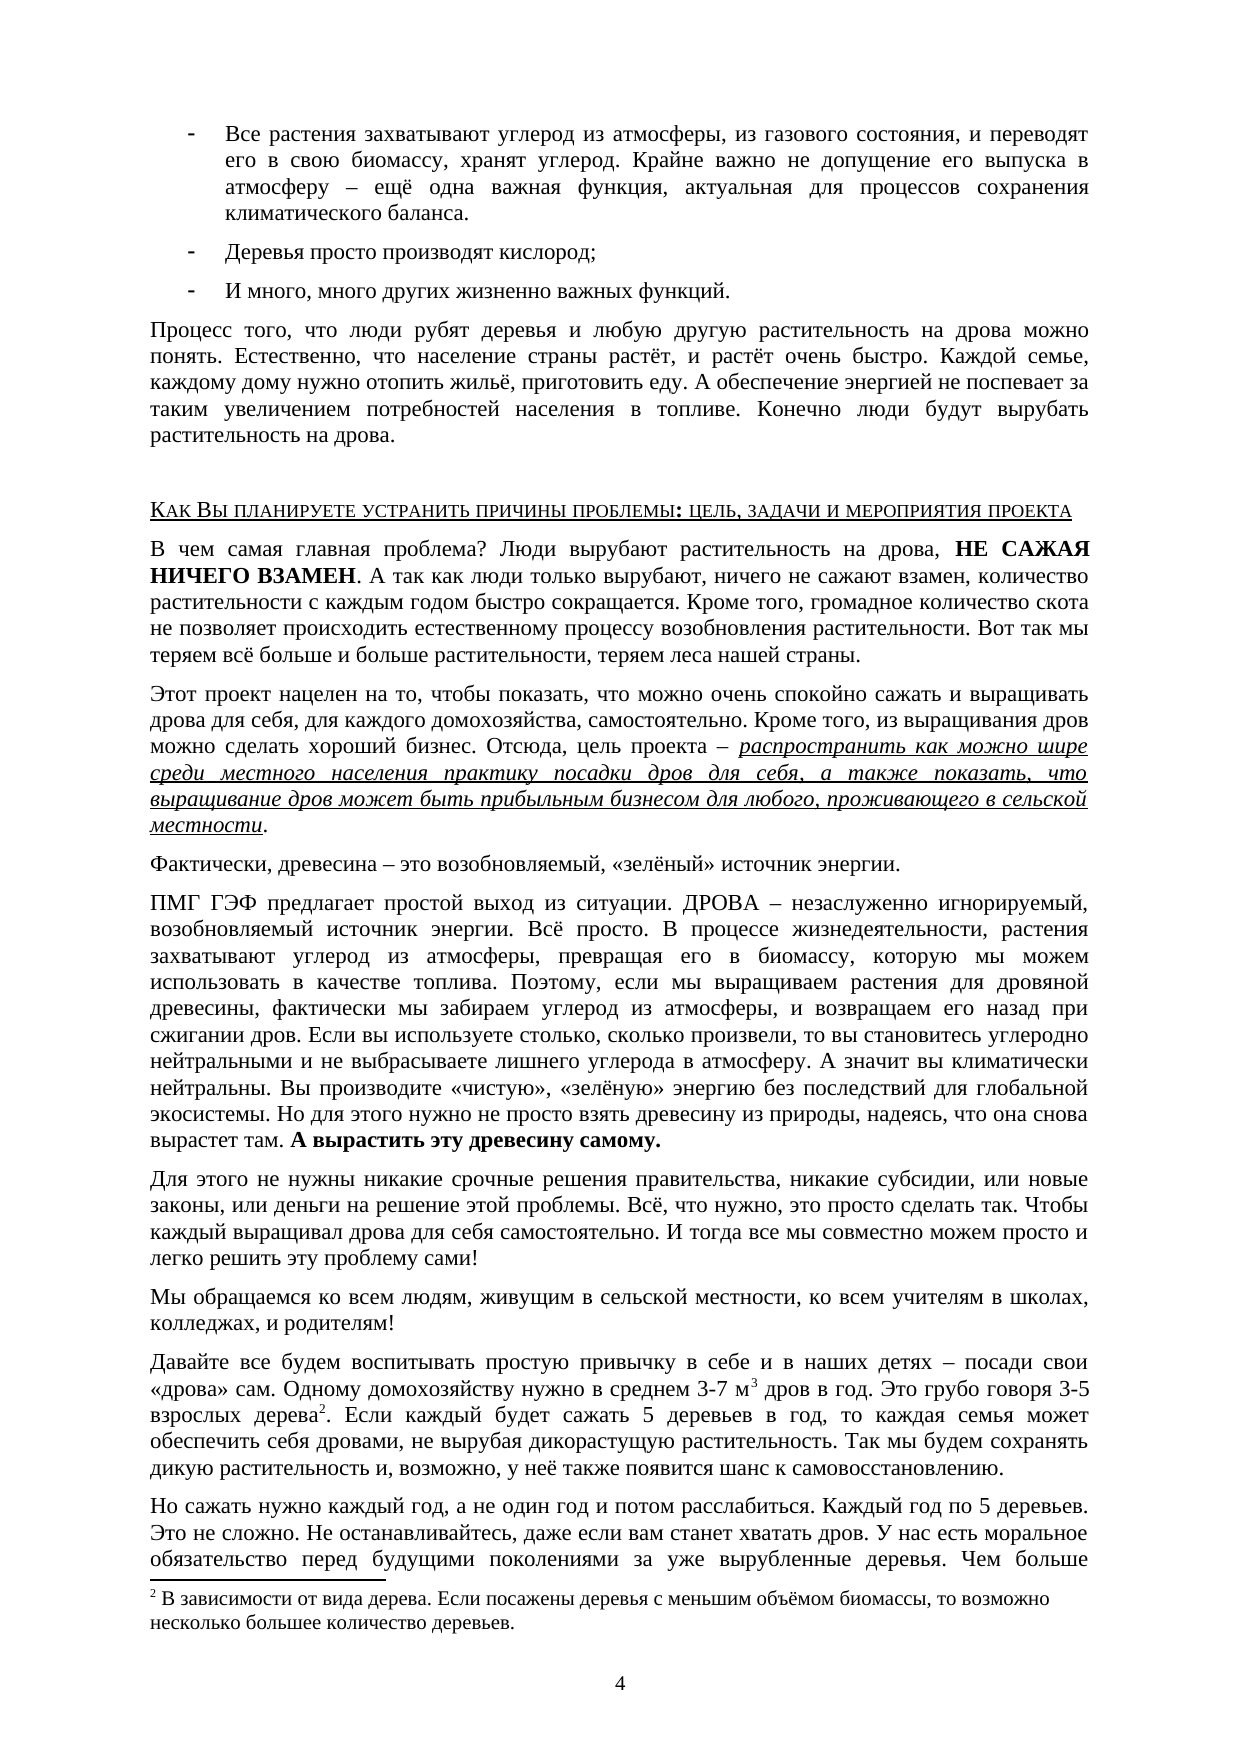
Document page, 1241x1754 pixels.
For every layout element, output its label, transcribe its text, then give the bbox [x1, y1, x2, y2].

text Для этого не нужны никакие срочные решения правительства, никакие субсидии, или новые законы, или деньги на решение этой проблемы. Всё, что нужно, это просто сделать так. Чтобы каждый выращивал дрова для себя самостоятельно. И тогда все мы совместно можем просто и легко решить эту проблему сами! [150, 1165, 1090, 1271]
text Давайте все будем воспитывать простую привычку в себе и в наших детях – посади свои «дрова» сам. Одному домохозяйству нужно в среднем 3-7 м3 дров в год. Это грубо говоря 3-5 взрослых дерева. Если каждый будет сажать 5 деревьев в год, то каждая семья может обеспечить себя дровами, не вырубая дикорастущую растительность. Так мы будем сохранять дикую растительность и, возможно, у неё также появится шанс к самовосстановлению. [150, 1348, 1090, 1480]
text В чем самая главная проблема? Люди вырубают растительность на дрова, НЕ САЖАЯ НИЧЕГО ВЗАМЕН. А так как люди только вырубают, ничего не сажают взамен, количество растительности с каждым годом быстро сокращается. Кроме того, громадное количество скота не позволяет происходить естественному процессу возобновления растительности. Вот так мы теряем всё больше и больше растительности, теряем леса нашей страны. [150, 535, 1090, 667]
text Как Вы планируете устранить причины проблемы: цель, задачи и мероприятия проекта [150, 496, 1090, 523]
list И много, много других жизненно важных функций. [187, 277, 1090, 303]
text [150, 1492, 1090, 1572]
text Процесс того, что люди рубят деревья и любую другую растительность на дрова можно понять. Естественно, что население страны растёт, и растёт очень быстро. Каждой семье, каждому дому нужно отопить жильё, приготовить еду. А обеспечение энергией не поспевает за таким увеличением потребностей населения в топливе. Конечно люди будут вырубать растительность на дрова. [150, 316, 1090, 447]
text Мы обращаемся ко всем людям, живущим в сельской местности, ко всем учителям в школах, колледжах, и родителям! [150, 1283, 1090, 1336]
text ПМГ ГЭФ предлагает простой выход из ситуации. ДРОВА – незаслуженно игнорируемый, возобновляемый источник энергии. Всё просто. В процессе жизнедеятельности, растения захватывают углерод из атмосферы, превращая его в биомассу, которую мы можем использовать в качестве топлива. Поэтому, если мы выращиваем растения для дровяной древесины, фактически мы забираем углерод из атмосферы, и возвращаем его назад при сжигании дров. Если вы используете столько, сколько произвели, то вы становитесь углеродно нейтральными и не выбрасываете лишнего углерода в атмосферу. А значит вы климатически нейтральны. Вы производите «чистую», «зелёную» энергию без последствий для глобальной экосистемы. Но для этого нужно не просто взять древесину из природы, надеясь, что она снова вырастет там. А вырастить эту древесину самому. [150, 889, 1090, 1153]
text Этот проект нацелен на то, чтобы показать, что можно очень спокойно сажать и выращивать дрова для себя, для каждого домохозяйства, самостоятельно. Кроме того, из выращивания дров можно сделать хороший бизнес. Отсюда, цель проекта – распространить как можно шире среди местного населения практику посадки дров для себя, а также показать, что выращивание дров может быть прибыльным бизнесом для любого, проживающего в сельской местности. [150, 679, 1090, 838]
list Деревья просто производят кислород; [187, 238, 1090, 264]
text Фактически, древесина – это возобновляемый, «зелёный» источник энергии. [150, 850, 1090, 877]
list Все растения захватывают углерод из атмосферы, из газового состояния, и переводят его в свою биомассу, хранят углерод. Крайне важно не допущение его выпуска в атмосферу – ещё одна важная функция, актуальная для процессов сохранения климатического баланса. [187, 120, 1090, 225]
